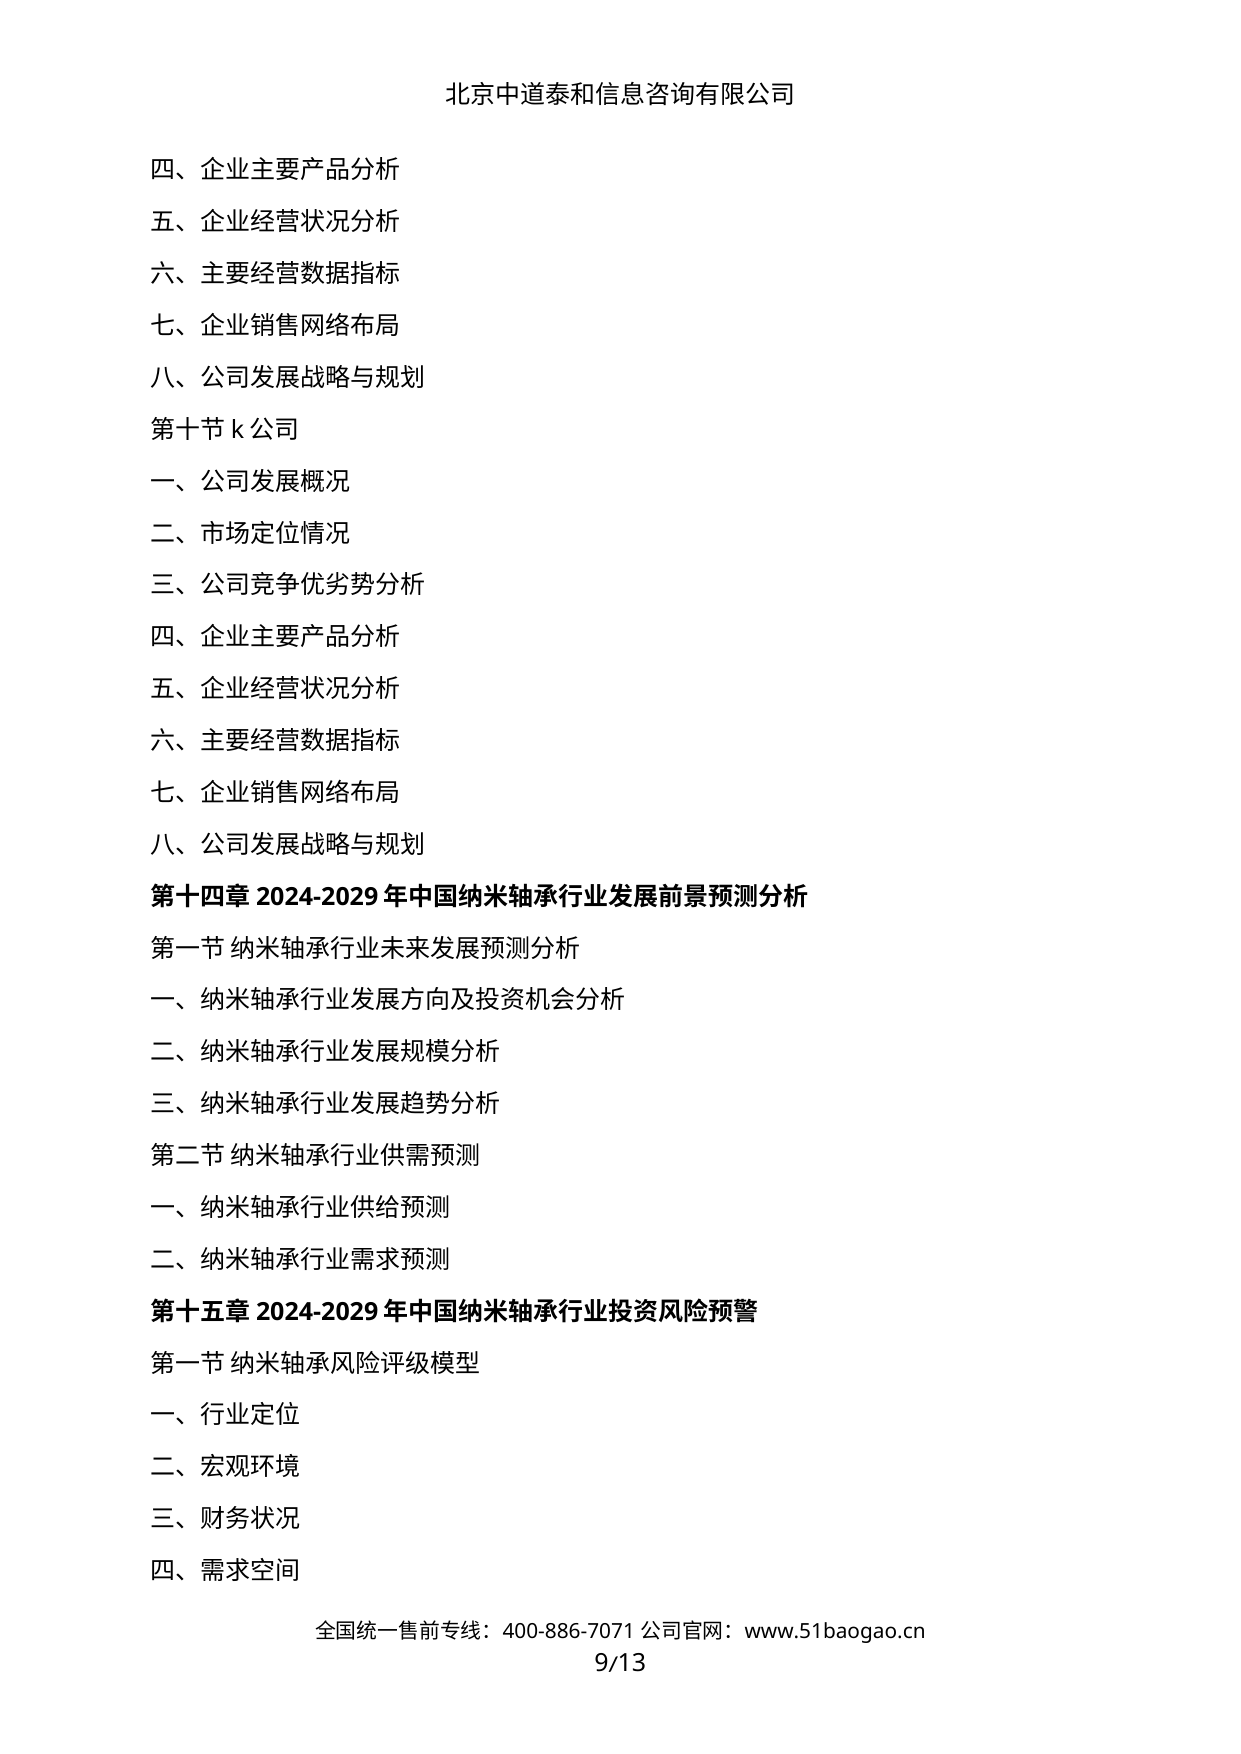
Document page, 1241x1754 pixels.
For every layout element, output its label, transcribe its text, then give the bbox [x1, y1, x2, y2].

text 二、纳米轴承行业发展规模分析 [150, 1032, 1090, 1068]
text 四、需求空间 [150, 1551, 1090, 1587]
text 二、纳米轴承行业需求预测 [150, 1239, 1090, 1276]
text 五、企业经营状况分析 [150, 669, 1090, 705]
text 一、公司发展概况 [150, 461, 1090, 497]
text 八、公司发展战略与规划 [150, 824, 1090, 861]
text 八、公司发展战略与规划 [150, 357, 1090, 394]
text 一、纳米轴承行业发展方向及投资机会分析 [150, 980, 1090, 1016]
text 四、企业主要产品分析 [150, 617, 1090, 653]
text 五、企业经营状况分析 [150, 202, 1090, 238]
text 七、企业销售网络布局 [150, 772, 1090, 809]
text 二、市场定位情况 [150, 513, 1090, 549]
text 二、宏观环境 [150, 1447, 1090, 1483]
text 三、公司竞争优劣势分析 [150, 565, 1090, 601]
text 第二节 纳米轴承行业供需预测 [150, 1136, 1090, 1172]
text 六、主要经营数据指标 [150, 254, 1090, 290]
text 三、纳米轴承行业发展趋势分析 [150, 1084, 1090, 1120]
text 第一节 纳米轴承风险评级模型 [150, 1343, 1090, 1379]
text 七、企业销售网络布局 [150, 306, 1090, 342]
text 一、行业定位 [150, 1395, 1090, 1431]
text 第十节 k公司 [150, 409, 1090, 446]
text 第十五章 2024-2029年中国纳米轴承行业投资风险预警 [150, 1291, 1090, 1327]
text 第一节 纳米轴承行业未来发展预测分析 [150, 928, 1090, 964]
text 四、企业主要产品分析 [150, 150, 1090, 186]
text 一、纳米轴承行业供给预测 [150, 1187, 1090, 1224]
text 六、主要经营数据指标 [150, 721, 1090, 757]
text 第十四章 2024-2029年中国纳米轴承行业发展前景预测分析 [150, 876, 1090, 912]
text 三、财务状况 [150, 1499, 1090, 1535]
